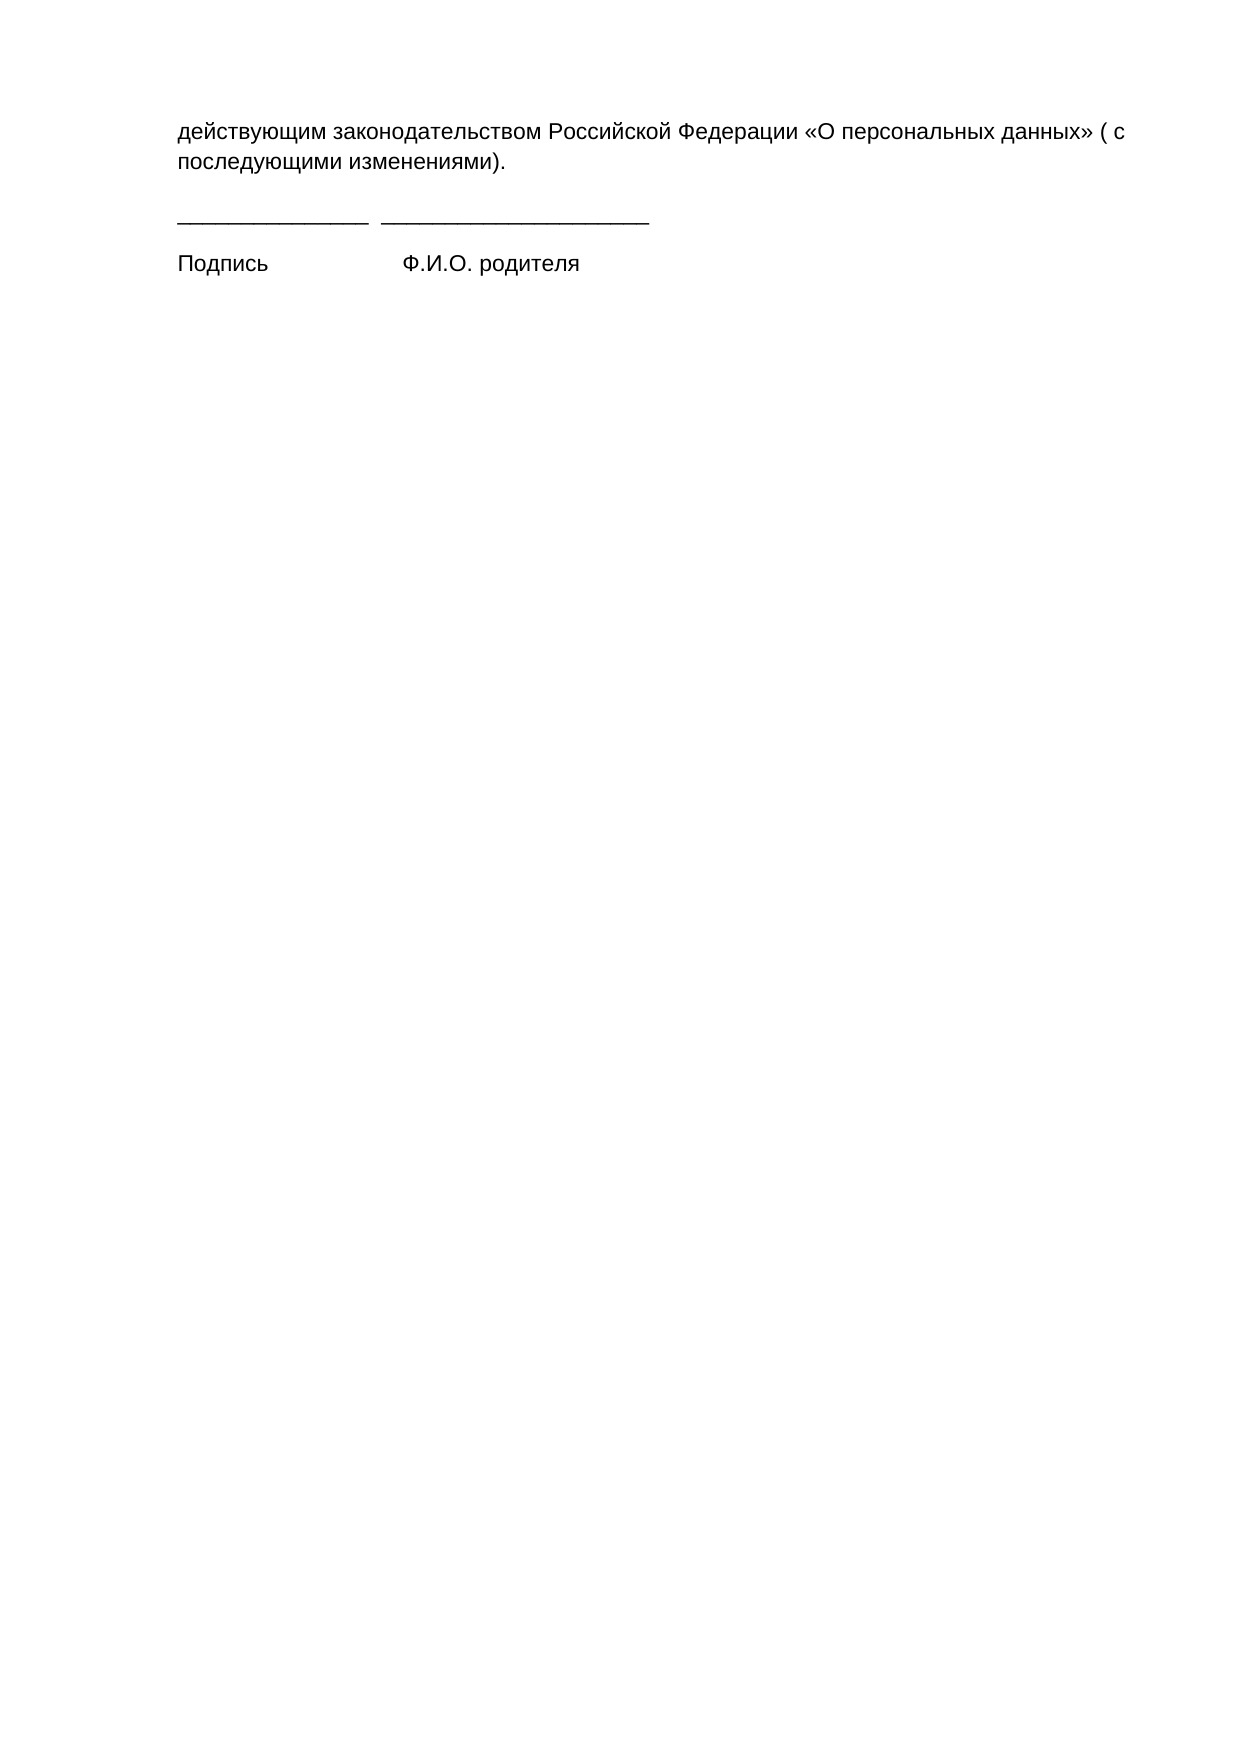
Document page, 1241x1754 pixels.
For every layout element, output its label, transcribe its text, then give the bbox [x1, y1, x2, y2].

text Подпись Ф.И.О. родителя [177, 250, 1152, 277]
text _______________ _____________________ [177, 199, 1152, 226]
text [177, 118, 1152, 175]
